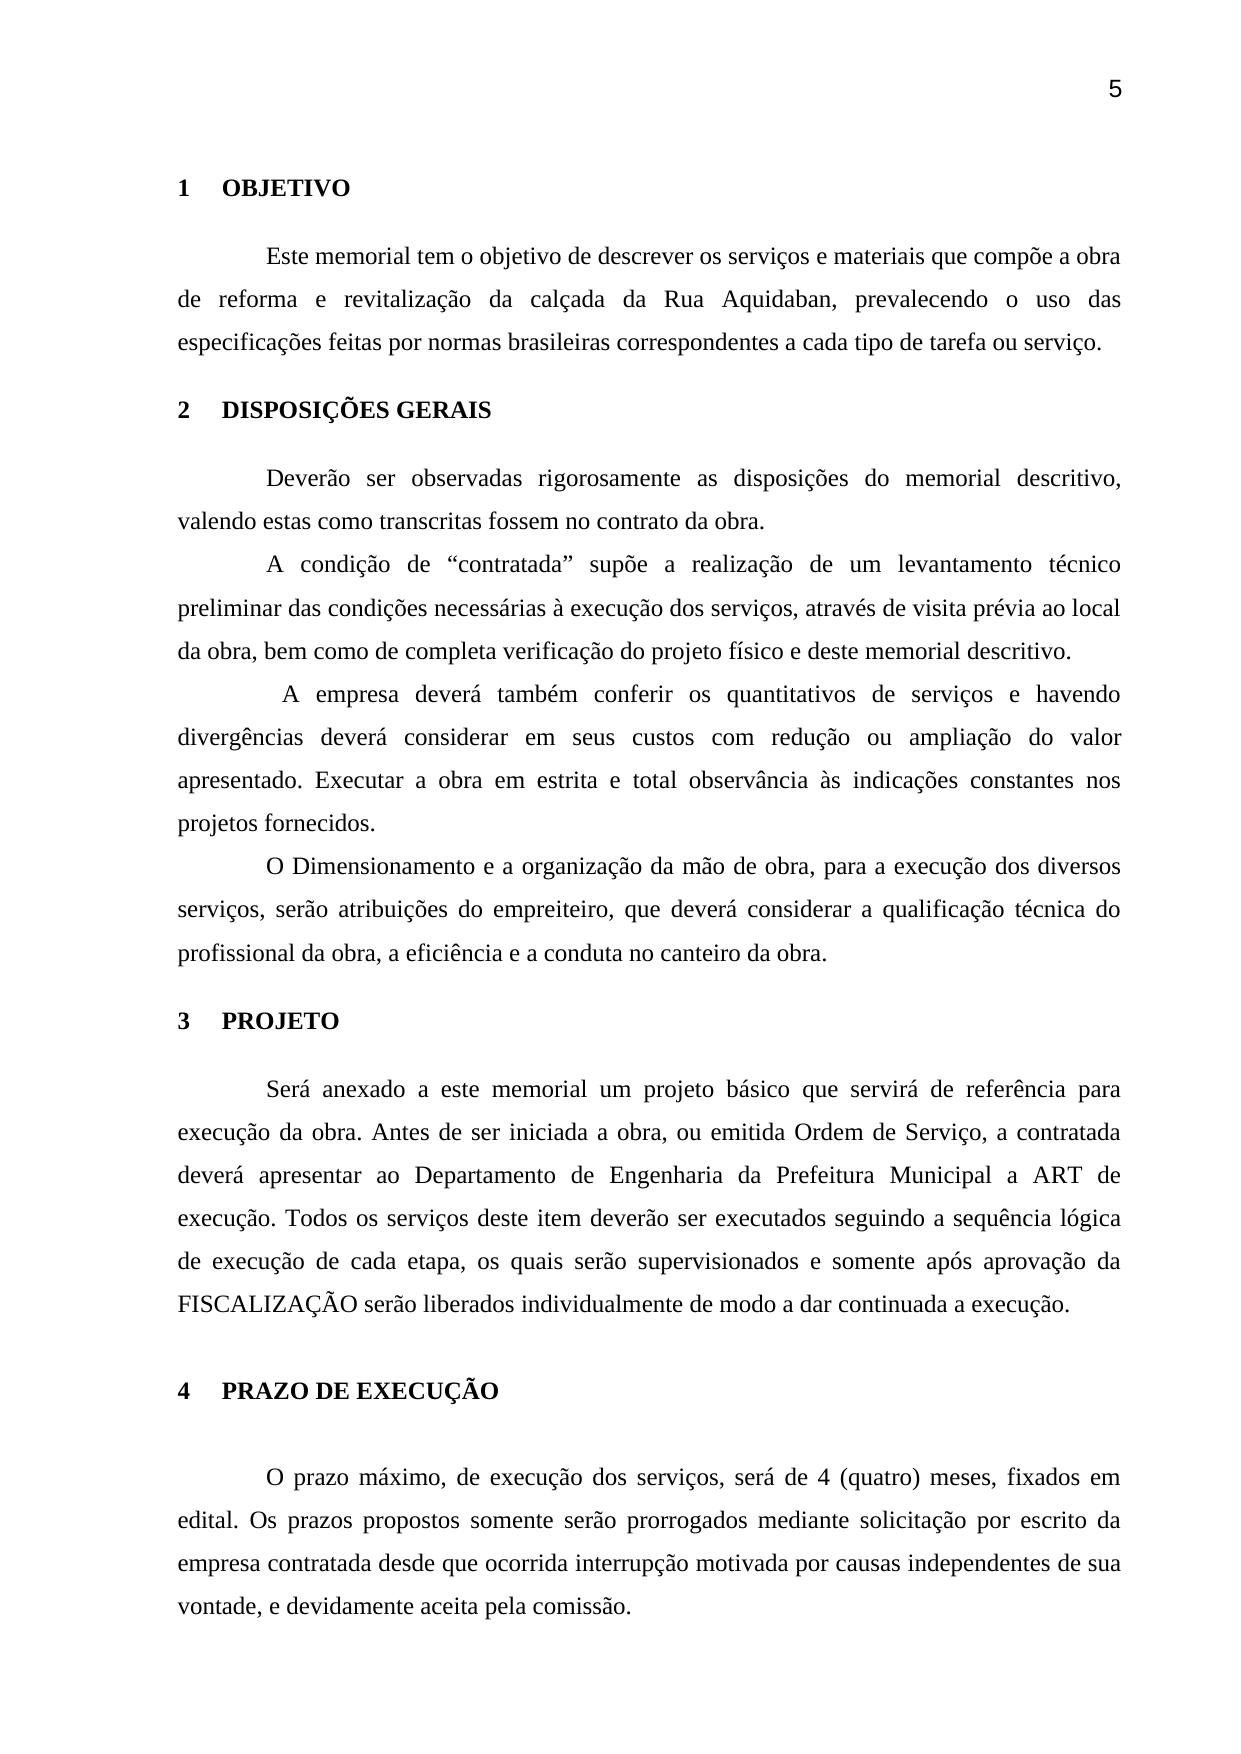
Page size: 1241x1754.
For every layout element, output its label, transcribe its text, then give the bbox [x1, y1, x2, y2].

text A condição de “contratada” supõe a realização de um levantamento técnico preliminar das condições necessárias à execução dos serviços, através de visita prévia ao local da obra, bem como de completa verificação do projeto físico e deste memorial descritivo. [177, 549, 1122, 664]
subtitle PROJETO [177, 1006, 1122, 1034]
text A empresa deverá também conferir os quantitativos de serviços e havendo divergências deverá considerar em seus custos com redução ou ampliação do valor apresentado. Executar a obra em estrita e total observância às indicações constantes nos projetos fornecidos. [177, 679, 1122, 837]
subtitle OBJETIVO [177, 173, 1122, 201]
text O prazo máximo, de execução dos serviços, será de 4 (quatro) meses, fixados em edital. Os prazos propostos somente serão prorrogados mediante solicitação por escrito da empresa contratada desde que ocorrida interrupção motivada por causas independentes de sua vontade, e devidamente aceita pela comissão. [177, 1462, 1122, 1620]
text Este memorial tem o objetivo de descrever os serviços e materiais que compõe a obra de reforma e revitalização da calçada da Rua Aquidaban, prevalecendo o uso das especificações feitas por normas brasileiras correspondentes a cada tipo de tarefa ou serviço. [177, 241, 1122, 356]
text O Dimensionamento e a organização da mão de obra, para a execução dos diversos serviços, serão atribuições do empreiteiro, que deverá considerar a qualificação técnica do profissional da obra, a eficiência e a conduta no canteiro da obra. [177, 851, 1122, 966]
text Deverão ser observadas rigorosamente as disposições do memorial descritivo, valendo estas como transcritas fossem no contrato da obra. [177, 463, 1122, 535]
subtitle PRAZO DE EXECUÇÃO [177, 1376, 1122, 1404]
subtitle dISPOSIÇÕES GERAIS [177, 395, 1122, 424]
text Será anexado a este memorial um projeto básico que servirá de referência para execução da obra. Antes de ser iniciada a obra, ou emitida Ordem de Serviço, a contratada deverá apresentar ao Departamento de Engenharia da Prefeitura Municipal a ART de execução. Todos os serviços deste item deverão ser executados seguindo a sequência lógica de execução de cada etapa, os quais serão supervisionados e somente após aprovação da FISCALIZAÇÃO serão liberados individualmente de modo a dar continuada a execução. [177, 1074, 1122, 1318]
